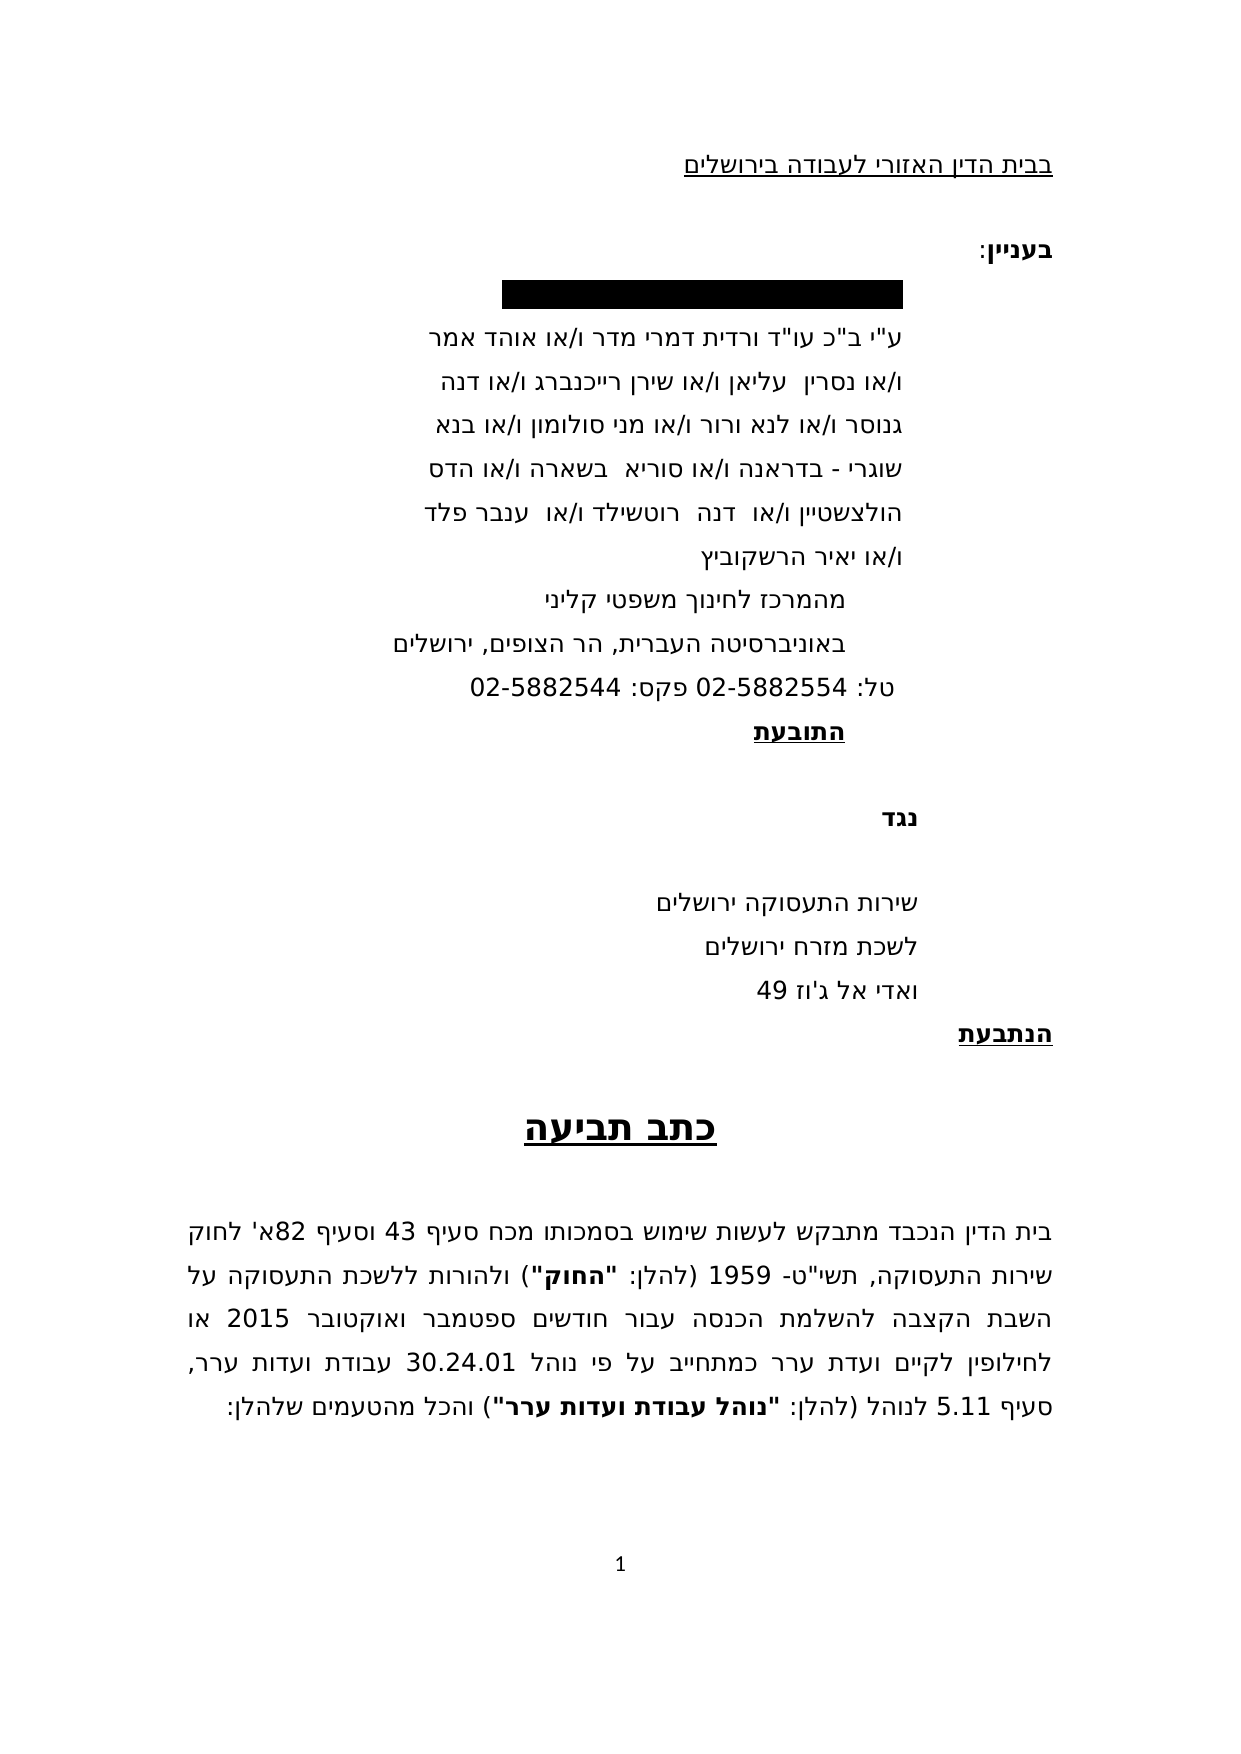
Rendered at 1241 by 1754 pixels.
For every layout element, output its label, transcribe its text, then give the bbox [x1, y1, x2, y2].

text בעניין: [187, 236, 1053, 265]
text ו/או יאיר הרשקוביץ [187, 542, 978, 571]
text הולצשטיין ו/או דנה רוטשילד ו/או ענבר פלד [187, 498, 978, 527]
text ו/או נסרין עליאן ו/או שירן רייכנברג ו/או דנה [187, 367, 978, 396]
text גנוסר ו/או לנא ורור ו/או מני סולומון ו/או בנא [187, 411, 978, 440]
text קוותר אבו חדיר ת.ז. 086925344 [187, 279, 978, 309]
text מהמרכז לחינוך משפטי קליני [187, 586, 1053, 615]
text בית הדין הנכבד מתבקש לעשות שימוש בסמכותו מכח סעיף 43 וסעיף 82א' לחוק שירות התעסוקה, תשי"ט- 1959 (להלן: "החוק") ולהורות ללשכת התעסוקה על השבת הקצבה להשלמת הכנסה עבור חודשים ספטמבר ואוקטובר 2015 או לחילופין לקיים ועדת ערר כמתחייב על פי נוהל 30.24.01 עבודת ועדות ערר, סעיף 5.11 לנוהל (להלן: "נוהל עבודת ועדות ערר") והכל מהטעמים שלהלן: [187, 1217, 1053, 1421]
text כתב תביעה [187, 1106, 1053, 1150]
text בבית הדין האזורי לעבודה בירושלים [187, 150, 1053, 179]
text ואדי אל ג'וז 49 הנתבעת [187, 976, 1053, 1049]
text שוגרי - בדראנה ו/או סוריא בשארה ו/או הדס [187, 454, 978, 484]
text שירות התעסוקה ירושלים [187, 888, 1053, 918]
text לשכת מזרח ירושלים [187, 932, 1053, 961]
text טל: 02-5882554 פקס: 02-5882544 התובעת [187, 673, 918, 746]
text באוניברסיטה העברית, הר הצופים, ירושלים [187, 629, 1053, 659]
text ע"י ב"כ עו"ד ורדית דמרי מדר ו/או אוהד אמר [187, 323, 978, 352]
text נגד [187, 803, 993, 832]
